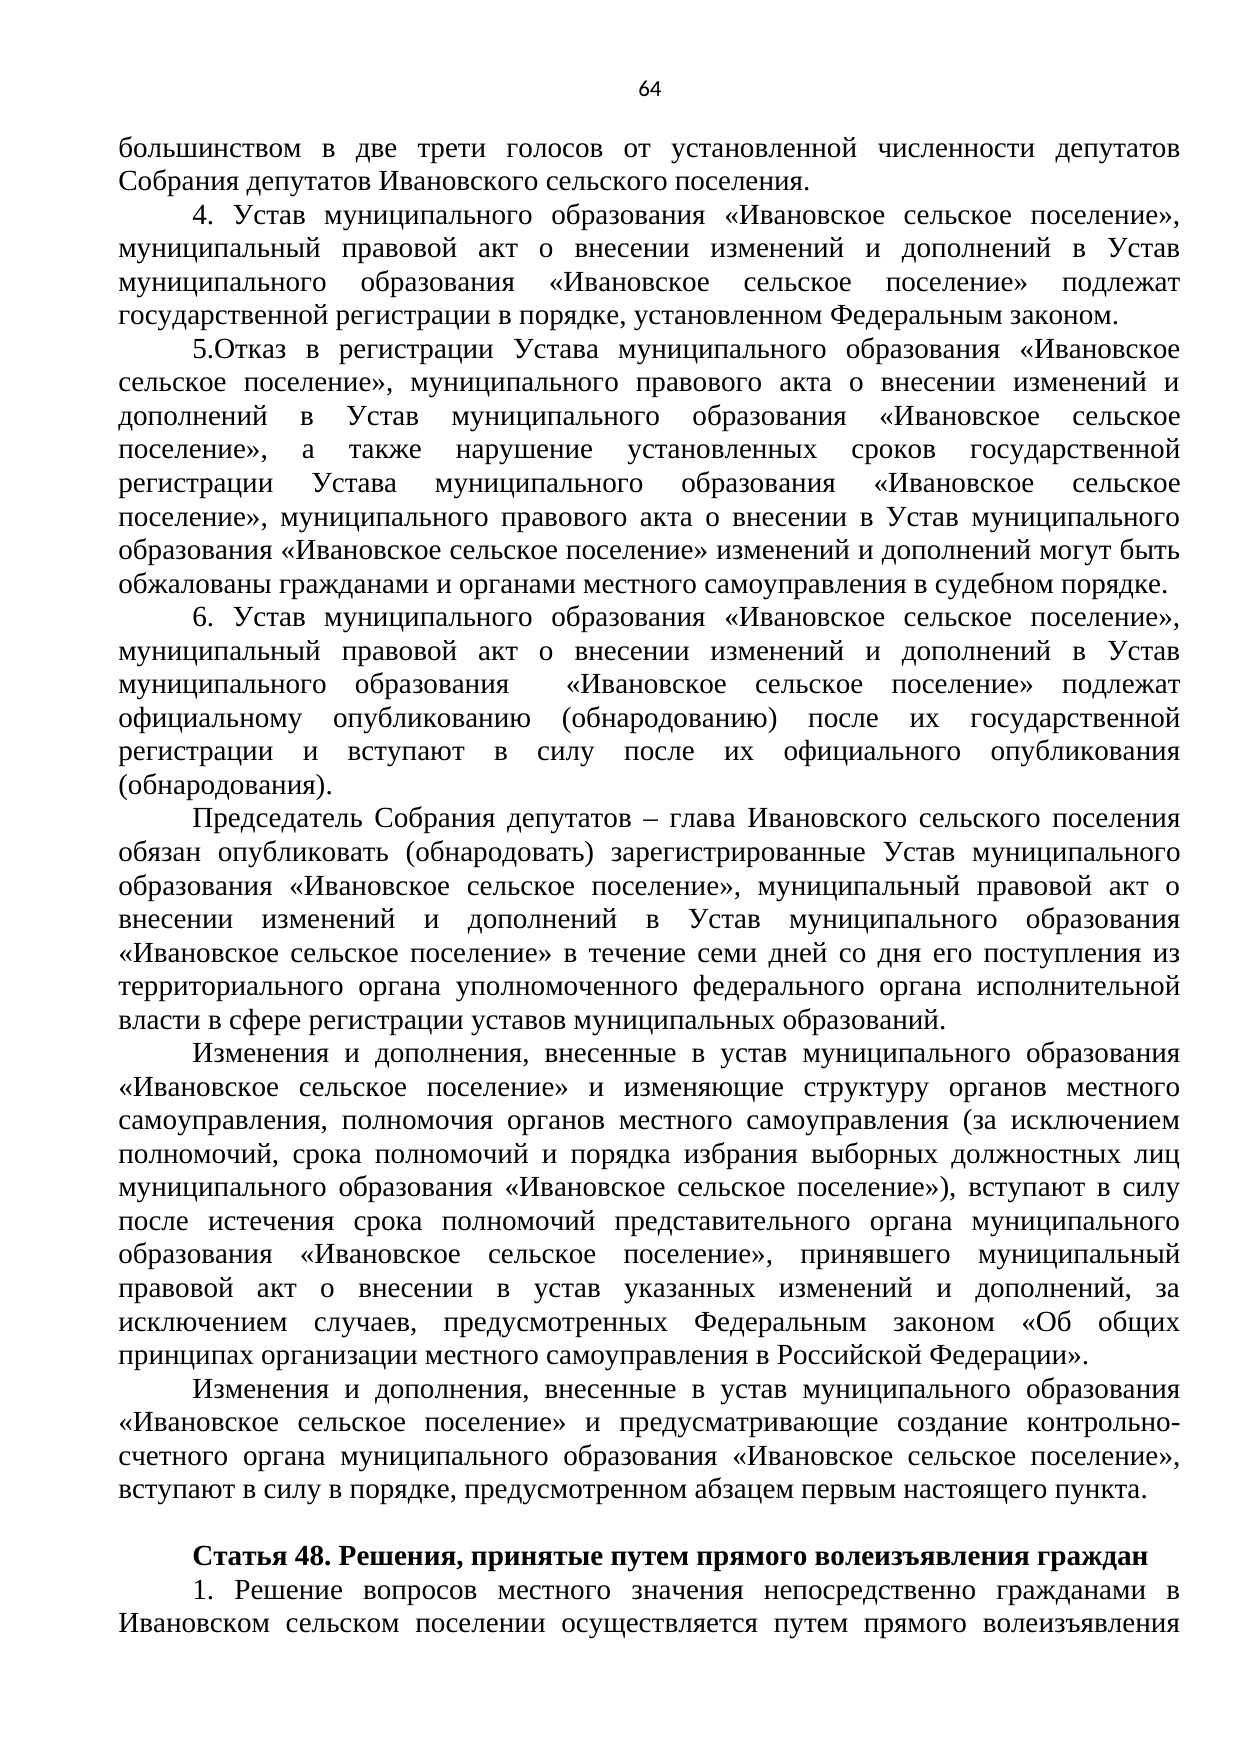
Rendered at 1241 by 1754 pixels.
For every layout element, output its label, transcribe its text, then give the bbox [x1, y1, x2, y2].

text 6. Устав муниципального образования «Ивановское сельское поселение», муниципальный правовой акт о внесении изменений и дополнений в Устав муниципального образования «Ивановское сельское поселение» подлежат официальному опубликованию (обнародованию) после их государственной регистрации и вступают в силу после их официального опубликования (обнародования). [118, 599, 1181, 801]
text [118, 1572, 1181, 1639]
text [118, 130, 1181, 197]
text 4. Устав муниципального образования «Ивановское сельское поселение», муниципальный правовой акт о внесении изменений и дополнений в Устав муниципального образования «Ивановское сельское поселение» подлежат государственной регистрации в порядке, установленном Федеральным законом. [118, 197, 1181, 331]
text Изменения и дополнения, внесенные в устав муниципального образования «Ивановское сельское поселение» и изменяющие структуру органов местного самоуправления, полномочия органов местного самоуправления (за исключением полномочий, срока полномочий и порядка избрания выборных должностных лиц муниципального образования «Ивановское сельское поселение»), вступают в силу после истечения срока полномочий представительного органа муниципального образования «Ивановское сельское поселение», принявшего муниципальный правовой акт о внесении в устав указанных изменений и дополнений, за исключением случаев, предусмотренных Федеральным законом «Об общих принципах организации местного самоуправления в Российской Федерации». [118, 1035, 1181, 1371]
text Председатель Собрания депутатов – глава Ивановского сельского поселения обязан опубликовать (обнародовать) зарегистрированные Устав муниципального образования «Ивановское сельское поселение», муниципальный правовой акт о внесении изменений и дополнений в Устав муниципального образования «Ивановское сельское поселение» в течение семи дней со дня его поступления из территориального органа уполномоченного федерального органа исполнительной власти в сфере регистрации уставов муниципальных образований. [118, 801, 1181, 1035]
text 5.Отказ в регистрации Устава муниципального образования «Ивановское сельское поселение», муниципального правового акта о внесении изменений и дополнений в Устав муниципального образования «Ивановское сельское поселение», а также нарушение установленных сроков государственной регистрации Устава муниципального образования «Ивановское сельское поселение», муниципального правового акта о внесении в Устав муниципального образования «Ивановское сельское поселение» изменений и дополнений могут быть обжалованы гражданами и органами местного самоуправления в судебном порядке. [118, 331, 1181, 599]
text Статья 48. Решения, принятые путем прямого волеизъявления граждан [118, 1538, 1181, 1572]
text Изменения и дополнения, внесенные в устав муниципального образования «Ивановское сельское поселение» и предусматривающие создание контрольно-счетного органа муниципального образования «Ивановское сельское поселение», вступают в силу в порядке, предусмотренном абзацем первым настоящего пункта. [118, 1371, 1181, 1505]
